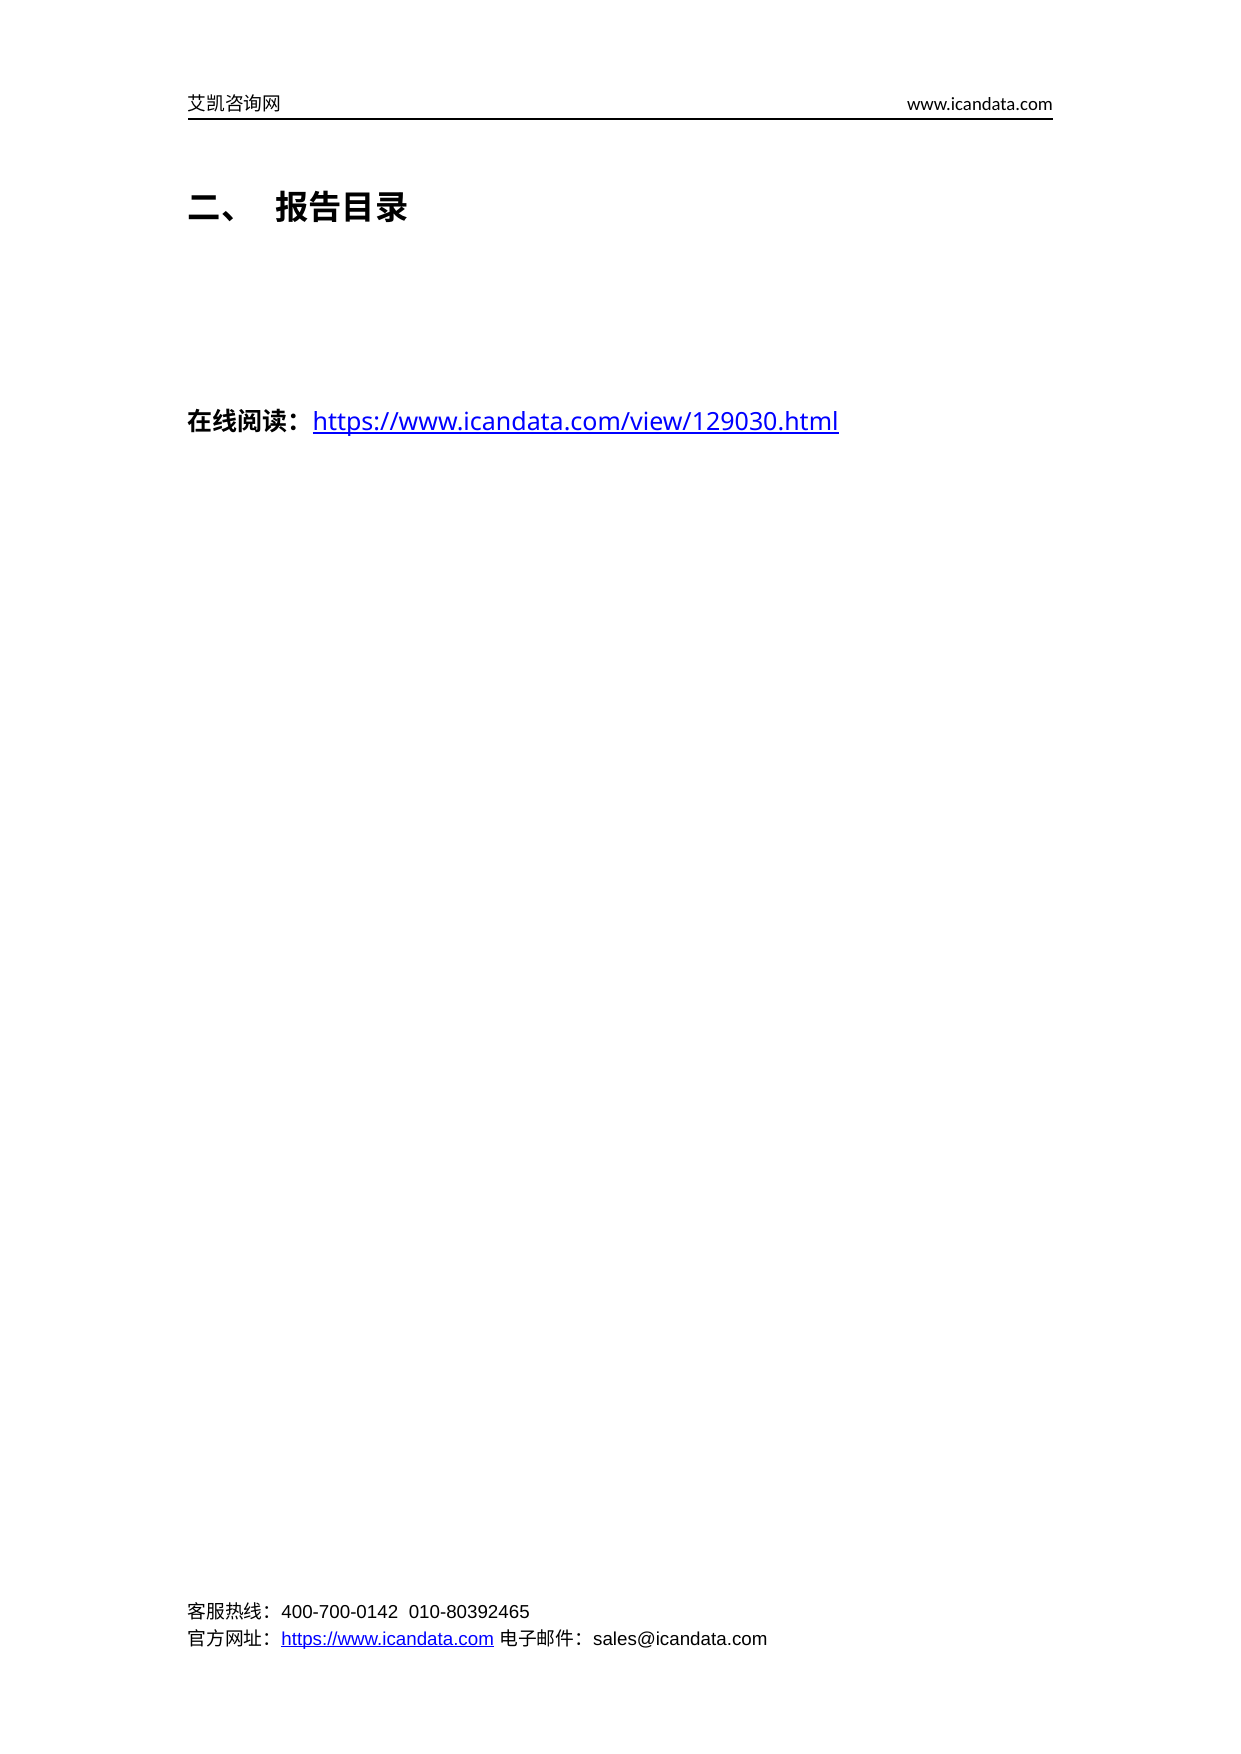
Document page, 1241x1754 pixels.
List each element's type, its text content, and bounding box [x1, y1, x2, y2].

text 在线阅读：https://www.icandata.com/view/129030.html [187, 387, 1053, 452]
subtitle 报告目录 [187, 172, 1053, 237]
